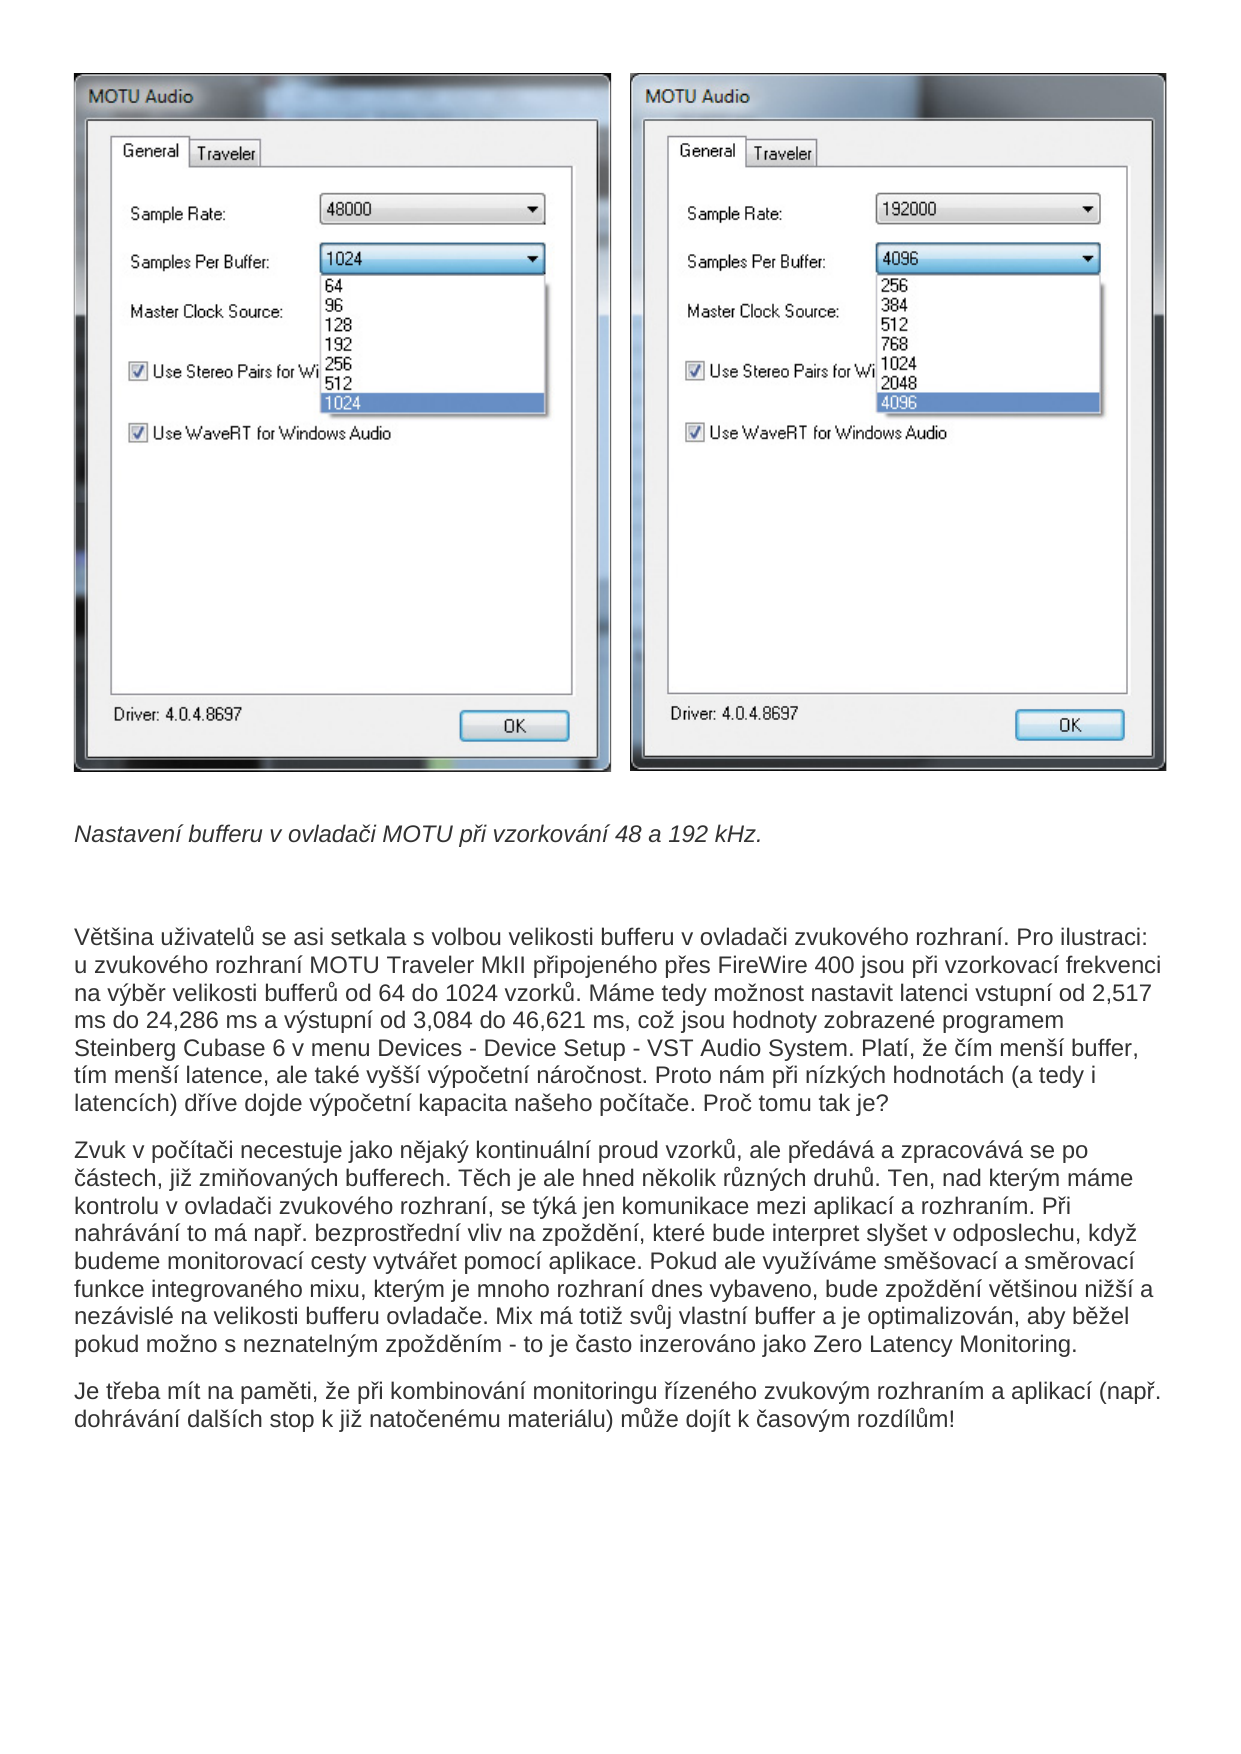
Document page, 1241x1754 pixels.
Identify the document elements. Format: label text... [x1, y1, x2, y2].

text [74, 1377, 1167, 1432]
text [74, 74, 1167, 800]
picture [630, 73, 1167, 771]
picture [73, 73, 612, 772]
text Zvuk v počítači necestuje jako nějaký kontinuální proud vzorků, ale předává a zpracovává se po částech, již zmiňovaných bufferech. Těch je ale hned několik různých druhů. Ten, nad kterým máme kontrolu v ovladači zvukového rozhraní, se týká jen komunikace mezi aplikací a rozhraním. Při nahrávání to má např. bezprostřední vliv na zpoždění, které bude interpret slyšet v odposlechu, když budeme monitorovací cesty vytvářet pomocí aplikace. Pokud ale využíváme směšovací a směrovací funkce integrovaného mixu, kterým je mnoho rozhraní dnes vybaveno, bude zpoždění většinou nižší a nezávislé na velikosti bufferu ovladače. Mix má totiž svůj vlastní buffer a je optimalizován, aby běžel pokud možno s neznatelným zpožděním - to je často inzerováno jako Zero Latency Monitoring. [74, 1136, 1167, 1357]
text Většina uživatelů se asi setkala s volbou velikosti bufferu v ovladači zvukového rozhraní. Pro ilustraci: u zvukového rozhraní MOTU Traveler MkII připojeného přes FireWire 400 jsou při vzorkovací frekvenci na výběr velikosti bufferů od 64 do 1024 vzorků. Máme tedy možnost nastavit latenci vstupní od 2,517 ms do 24,286 ms a výstupní od 3,084 do 46,621 ms, což jsou hodnoty zobrazené programem Steinberg Cubase 6 v menu Devices - Device Setup - VST Audio System. Platí, že čím menší buffer, tím menší latence, ale také vyšší výpočetní náročnost. Proto nám při nízkých hodnotách (a tedy i latencích) dříve dojde výpočetní kapacita našeho počítače. Proč tomu tak je? [74, 923, 1167, 1116]
text Nastavení bufferu v ovladači MOTU při vzorkování 48 a 192 kHz. [74, 820, 1167, 903]
